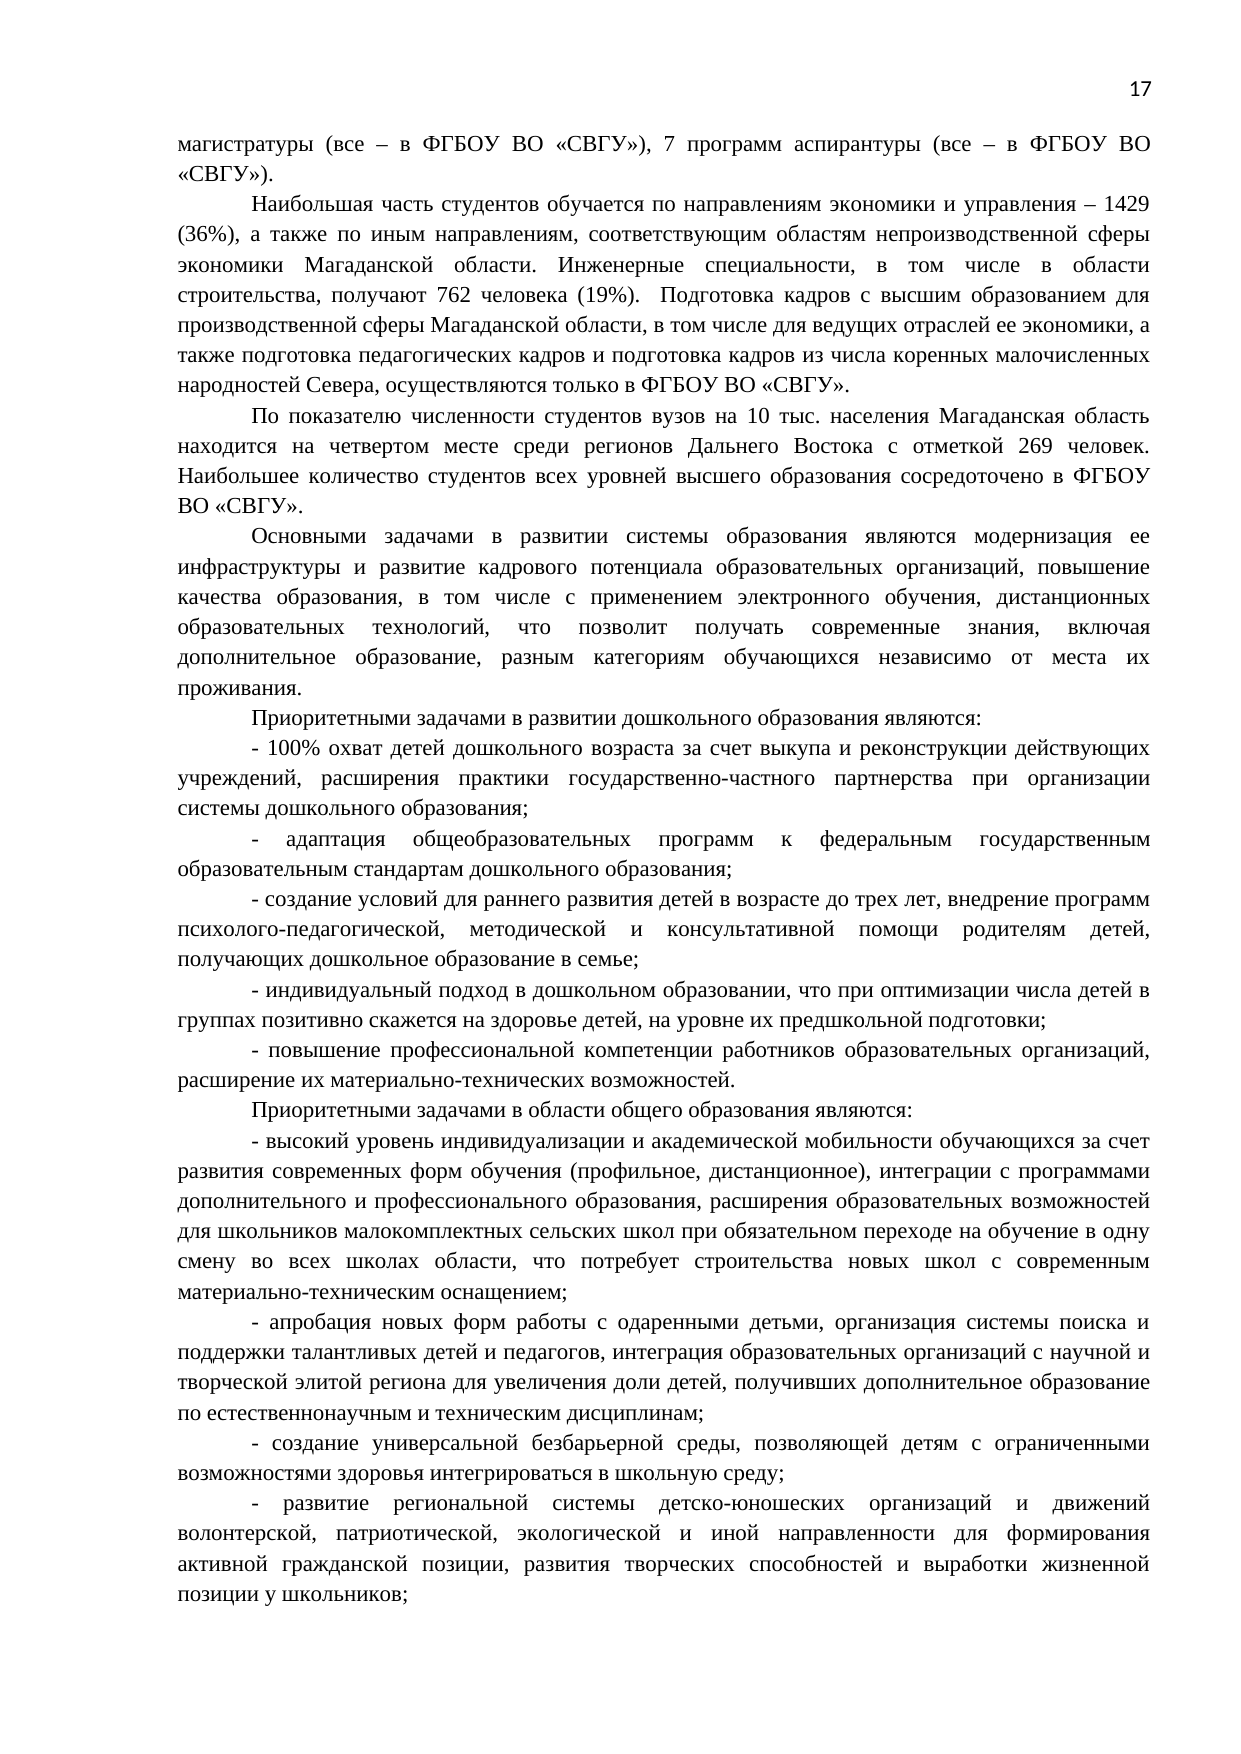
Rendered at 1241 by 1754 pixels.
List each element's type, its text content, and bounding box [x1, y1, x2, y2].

list - апробация новых форм работы с одаренными детьми, организация системы поиска и поддержки талантливых детей и педагогов, интеграция образовательных организаций с научной и творческой элитой региона для увеличения доли детей, получивших дополнительное образование по естественнонаучным и техническим дисциплинам; [177, 1308, 1152, 1425]
list Приоритетными задачами в развитии дошкольного образования являются: [177, 704, 1152, 730]
list - создание условий для раннего развития детей в возрасте до трех лет, внедрение программ психолого-педагогической, методической и консультативной помощи родителям детей, получающих дошкольное образование в семье; [177, 885, 1152, 972]
list - 100% охват детей дошкольного возраста за счет выкупа и реконструкции действующих учреждений, расширения практики государственно-частного партнерства при организации системы дошкольного образования; [177, 734, 1152, 821]
list - повышение профессиональной компетенции работников образовательных организаций, расширение их материально-технических возможностей. [177, 1036, 1152, 1093]
list Наибольшая часть студентов обучается по направлениям экономики и управления – 1429 (36%), а также по иным направлениям, соответствующим областям непроизводственной сферы экономики Магаданской области. Инженерные специальности, в том числе в области строительства, получают 762 человека (19%). Подготовка кадров с высшим образованием для производственной сферы Магаданской области, в том числе для ведущих отраслей ее экономики, а также подготовка педагогических кадров и подготовка кадров из числа коренных малочисленных народностей Севера, осуществляются только в ФГБОУ ВО «СВГУ». [177, 190, 1152, 398]
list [177, 130, 1152, 186]
list Приоритетными задачами в области общего образования являются: [177, 1096, 1152, 1123]
list По показателю численности студентов вузов на 10 тыс. населения Магаданская область находится на четвертом месте среди регионов Дальнего Востока с отметкой 269 человек. Наибольшее количество студентов всех уровней высшего образования сосредоточено в ФГБОУ ВО «СВГУ». [177, 402, 1152, 519]
list - развитие региональной системы детско-юношеских организаций и движений волонтерской, патриотической, экологической и иной направленности для формирования активной гражданской позиции, развития творческих способностей и выработки жизненной позиции у школьников; [177, 1489, 1152, 1606]
list - адаптация общеобразовательных программ к федеральным государственным образовательным стандартам дошкольного образования; [177, 824, 1152, 881]
list Основными задачами в развитии системы образования являются модернизация ее инфраструктуры и развитие кадрового потенциала образовательных организаций, повышение качества образования, в том числе с применением электронного обучения, дистанционных образовательных технологий, что позволит получать современные знания, включая дополнительное образование, разным категориям обучающихся независимо от места их проживания. [177, 522, 1152, 700]
list - высокий уровень индивидуализации и академической мобильности обучающихся за счет развития современных форм обучения (профильное, дистанционное), интеграции с программами дополнительного и профессионального образования, расширения образовательных возможностей для школьников малокомплектных сельских школ при обязательном переходе на обучение в одну смену во всех школах области, что потребует строительства новых школ с современным материально-техническим оснащением; [177, 1127, 1152, 1304]
list - индивидуальный подход в дошкольном образовании, что при оптимизации числа детей в группах позитивно скажется на здоровье детей, на уровне их предшкольной подготовки; [177, 976, 1152, 1032]
list - создание универсальной безбарьерной среды, позволяющей детям с ограниченными возможностями здоровья интегрироваться в школьную среду; [177, 1429, 1152, 1485]
